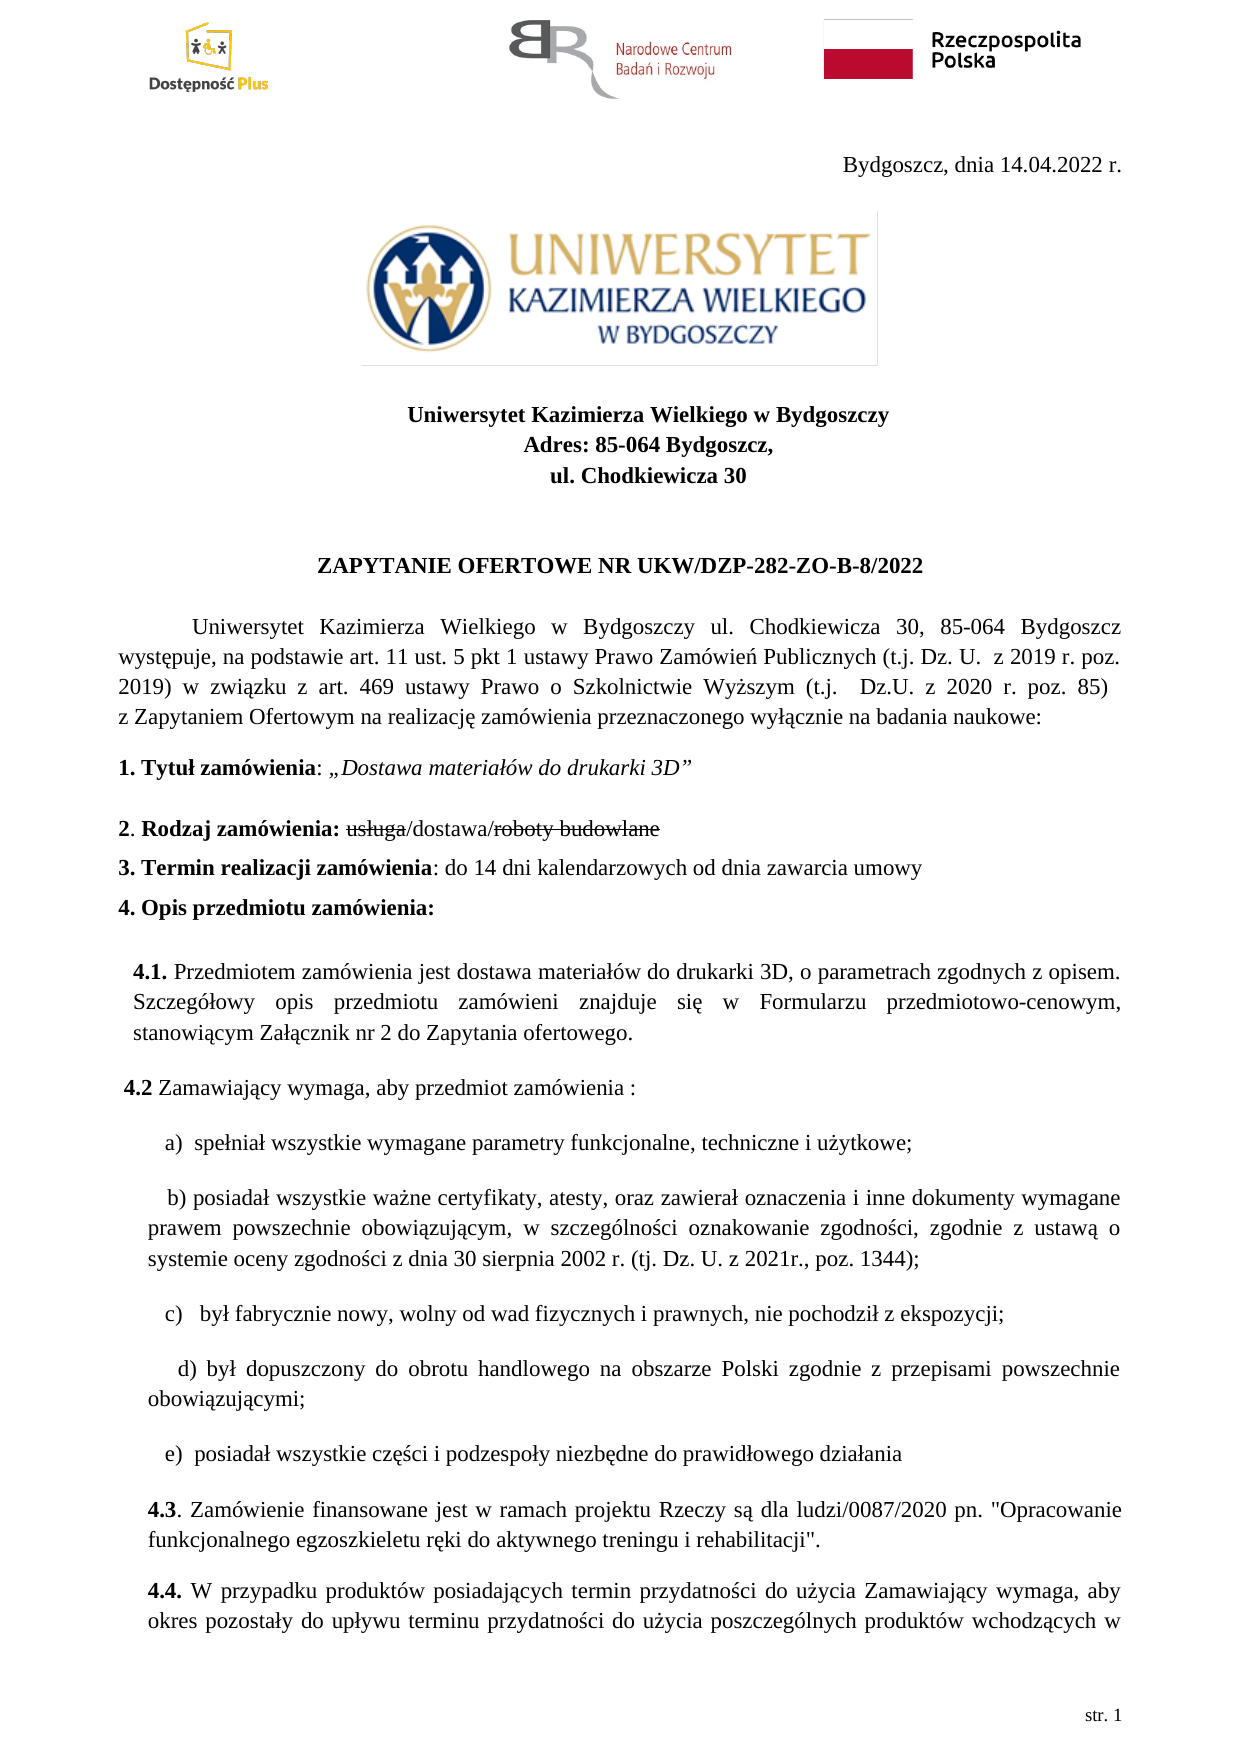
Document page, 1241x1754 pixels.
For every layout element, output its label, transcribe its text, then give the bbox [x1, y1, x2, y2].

picture [509, 20, 732, 99]
text 3. Termin realizacji zamówienia: do 14 dni kalendarzowych od dnia zawarcia umowy [118, 854, 1122, 881]
text 4. Opis przedmiotu zamówienia: [118, 894, 1122, 920]
text Bydgoszcz, dnia 14.04.2022 r. [118, 151, 1122, 178]
picture [804, 0, 1100, 99]
list d) był dopuszczony do obrotu handlowego na obszarze Polski zgodnie z przepisami powszechnie obowiązującymi; [148, 1355, 1122, 1412]
text ZAPYTANIE OFERTOWE NR UKW/DZP-282-ZO-B-8/2022 [118, 552, 1122, 579]
list 4.3. Zamówienie finansowane jest w ramach projektu Rzeczy są dla ludzi/0087/2020 pn. "Opracowanie funkcjonalnego egzoszkieletu ręki do aktywnego treningu i rehabilitacji". [148, 1496, 1122, 1552]
list a) spełniał wszystkie wymagane parametry funkcjonalne, techniczne i użytkowe; [148, 1129, 1122, 1155]
text Uniwersytet Kazimierza Wielkiego w Bydgoszczy [118, 401, 1122, 428]
picture [140, 15, 277, 99]
text Adres: 85-064 Bydgoszcz, [174, 432, 1122, 458]
list e) posiadał wszystkie części i podzespoły niezbędne do prawidłowego działania [148, 1441, 1122, 1467]
list c) był fabrycznie nowy, wolny od wad fizycznych i prawnych, nie pochodził z ekspozycji; [148, 1300, 1122, 1326]
list 4.2 Zamawiający wymaga, aby przedmiot zamówienia : [118, 1074, 1122, 1100]
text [148, 1577, 1122, 1633]
text Uniwersytet Kazimierza Wielkiego w Bydgoszczy ul. Chodkiewicza 30, 85-064 Bydgoszcz występuje, na podstawie art. 11 ust. 5 pkt 1 ustawy Prawo Zamówień Publicznych (t.j. Dz. U. z 2019 r. poz. 2019) w związku z art. 469 ustawy Prawo o Szkolnictwie Wyższym (t.j. Dz.U. z 2020 r. poz. 85) z Zapytaniem Ofertowym na realizację zamówienia przeznaczonego wyłącznie na badania naukowe: [118, 613, 1122, 730]
list 4.1. Przedmiotem zamówienia jest dostawa materiałów do drukarki 3D, o parametrach zgodnych z opisem. Szczegółowy opis przedmiotu zamówieni znajduje się w Formularzu przedmiotowo-cenowym, stanowiącym Załącznik nr 2 do Zapytania ofertowego. [133, 958, 1122, 1045]
text 2. Rodzaj zamówienia: usługa/dostawa/roboty budowlane [118, 815, 1122, 841]
picture [361, 211, 879, 367]
list b) posiadał wszystkie ważne certyfikaty, atesty, oraz zawierał oznaczenia i inne dokumenty wymagane prawem powszechnie obowiązującym, w szczególności oznakowanie zgodności, zgodnie z ustawą o systemie oceny zgodności z dnia 30 sierpnia 2002 r. (tj. Dz. U. z 2021r., poz. 1344); [148, 1184, 1122, 1271]
text ul. Chodkiewicza 30 [174, 462, 1122, 488]
text 1. Tytuł zamówienia: „Dostawa materiałów do drukarki 3D” [118, 754, 1122, 781]
